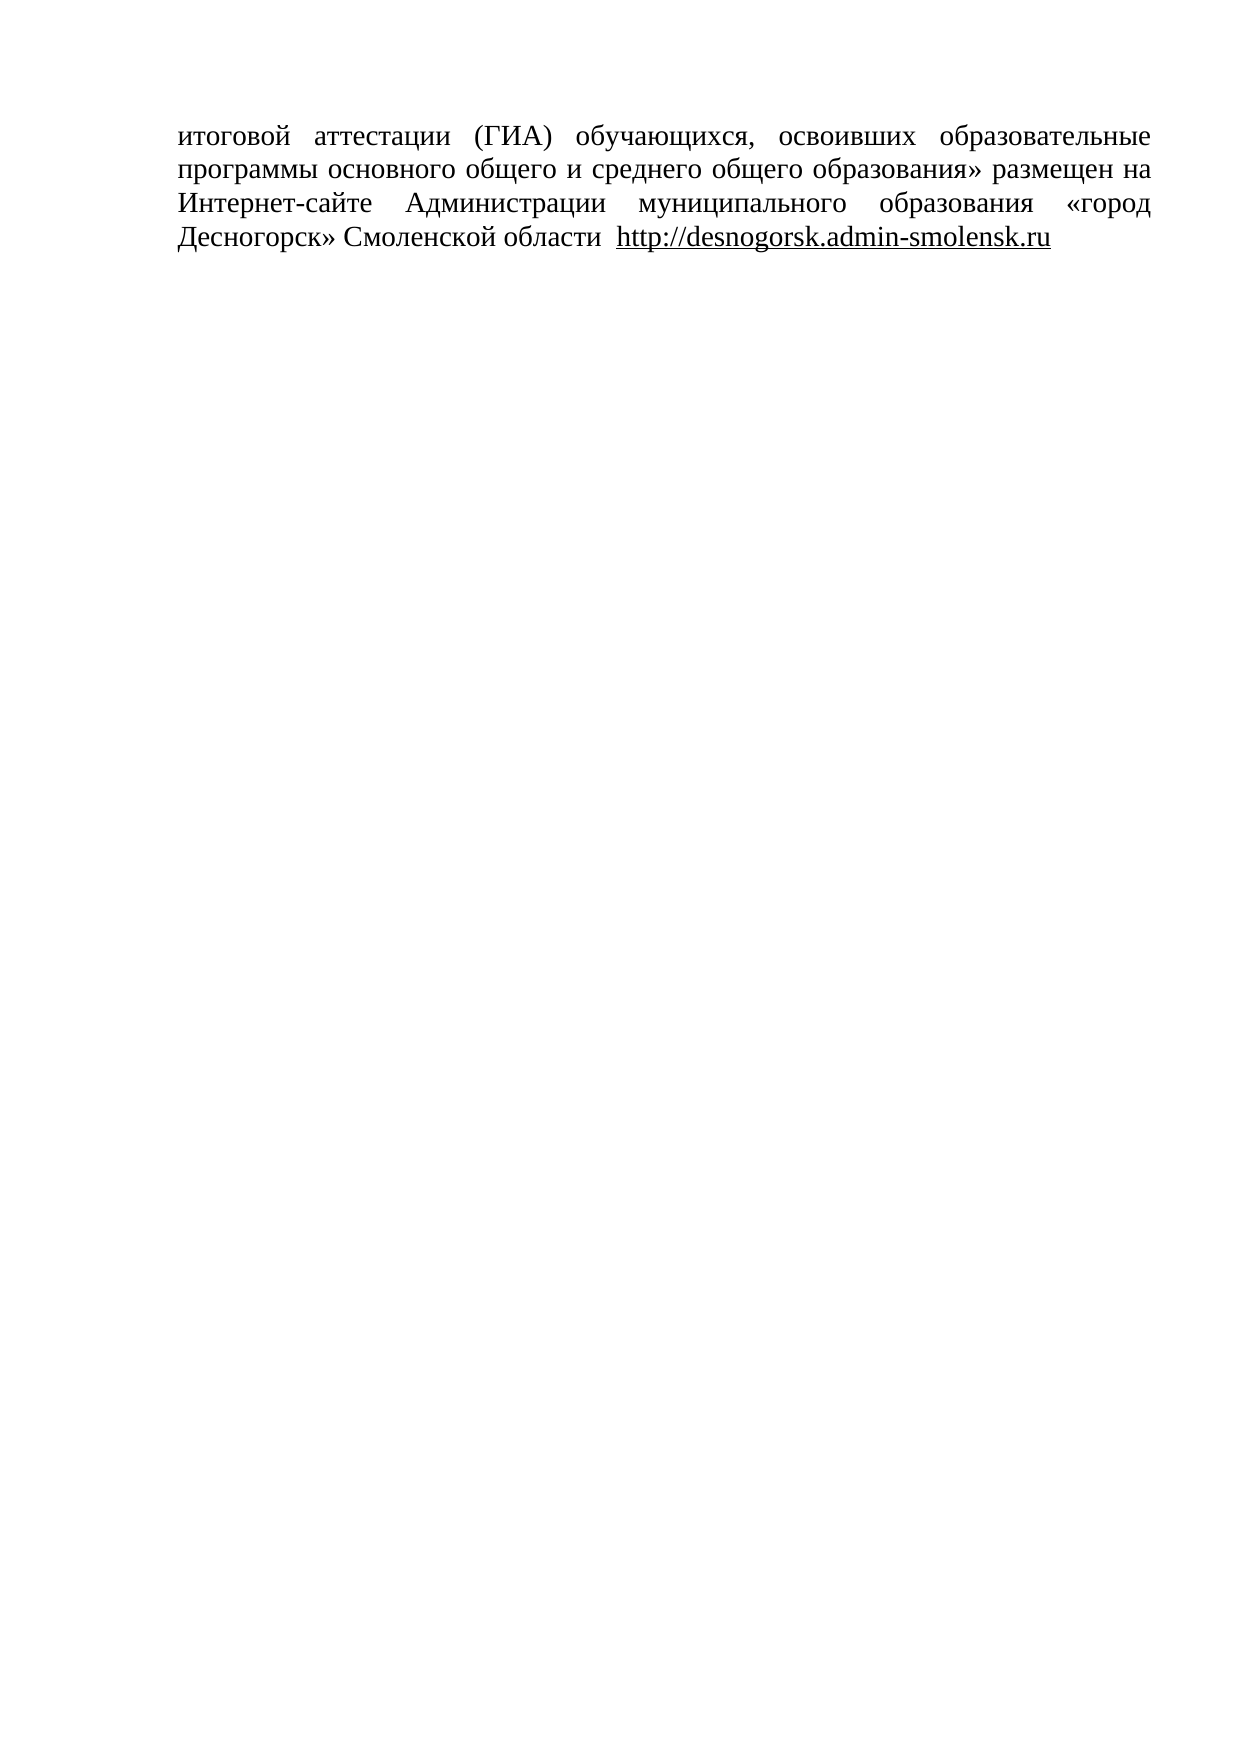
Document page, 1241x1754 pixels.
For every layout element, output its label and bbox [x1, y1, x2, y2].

text [177, 118, 1152, 252]
